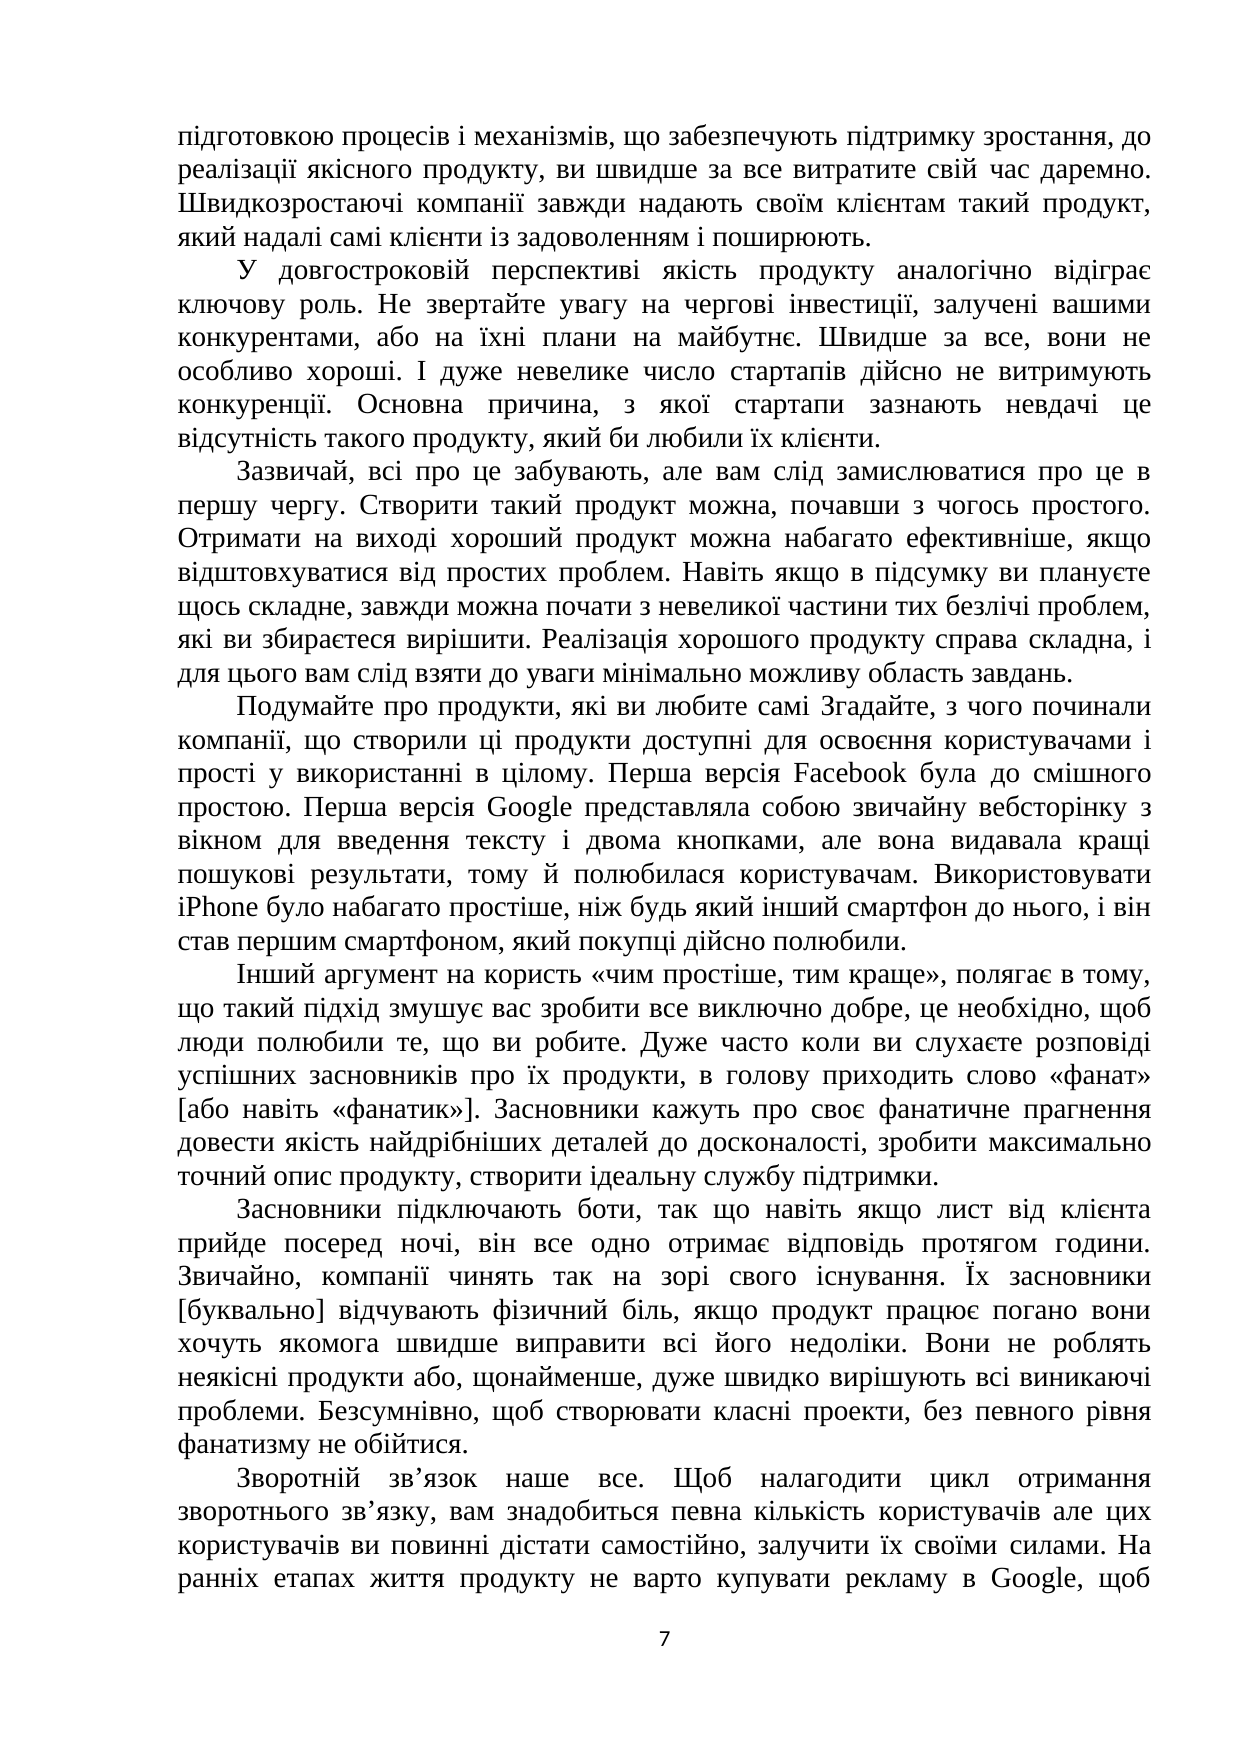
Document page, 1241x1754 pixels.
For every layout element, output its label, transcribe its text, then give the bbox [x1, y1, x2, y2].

text Подумайте про продукти, які ви любите самі Згадайте, з чого починали компанії, що створили ці продукти доступні для освоєння користувачами і прості у використанні в цілому. Перша версія Facebook була до смішного простою. Перша версія Google представляла собою звичайну вебсторінку з вікном для введення тексту і двома кнопками, але вона видавала кращі пошукові результати, тому й полюбилася користувачам. Використовувати iPhone було набагато простіше, ніж будь який інший смартфон до нього, і він став першим смартфоном, який покупці дійсно полюбили. [177, 688, 1152, 957]
text Засновники підключають боти, так що навіть якщо лист від клієнта прийде посеред ночі, він все одно отримає відповідь протягом години. Звичайно, компанії чинять так на зорі свого існування. Їх засновники [буквально] відчувають фізичний біль, якщо продукт працює погано вони хочуть якомога швидше виправити всі його недоліки. Вони не роблять неякісні продукти або, щонайменше, дуже швидко вирішують всі виникаючі проблеми. Безсумнівно, щоб створювати класні проекти, без певного рівня фанатизму не обійтися. [177, 1191, 1152, 1460]
text У довгостроковій перспективі якість продукту аналогічно відіграє ключову роль. Не звертайте увагу на чергові інвестиції, залучені вашими конкурентами, або на їхні плани на майбутнє. Швидше за все, вони не особливо хороші. І дуже невелике число стартапів дійсно не витримують конкуренції. Основна причина, з якої стартапи зазнають невдачі це відсутність такого продукту, який би любили їх клієнти. [177, 252, 1152, 453]
text Інший аргумент на користь «чим простіше, тим краще», полягає в тому, що такий підхід змушує вас зробити все виключно добре, це необхідно, щоб люди полюбили те, що ви робите. Дуже часто коли ви слухаєте розповіді успішних засновників про їх продукти, в голову приходить слово «фанат» [або навіть «фанатик»]. Засновники кажуть про своє фанатичне прагнення довести якість найдрібніших деталей до досконалості, зробити максимально точний опис продукту, створити ідеальну службу підтримки. [177, 957, 1152, 1191]
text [177, 1460, 1152, 1594]
text Зазвичай, всі про це забувають, але вам слід замислюватися про це в першу чергу. Створити такий продукт можна, почавши з чогось простого. Отримати на виході хороший продукт можна набагато ефективніше, якщо відштовхуватися від простих проблем. Навіть якщо в підсумку ви плануєте щось складне, завжди можна почати з невеликої частини тих безлічі проблем, які ви збираєтеся вирішити. Реалізація хорошого продукту справа складна, і для цього вам слід взяти до уваги мінімально можливу область завдань. [177, 453, 1152, 688]
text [177, 118, 1152, 252]
